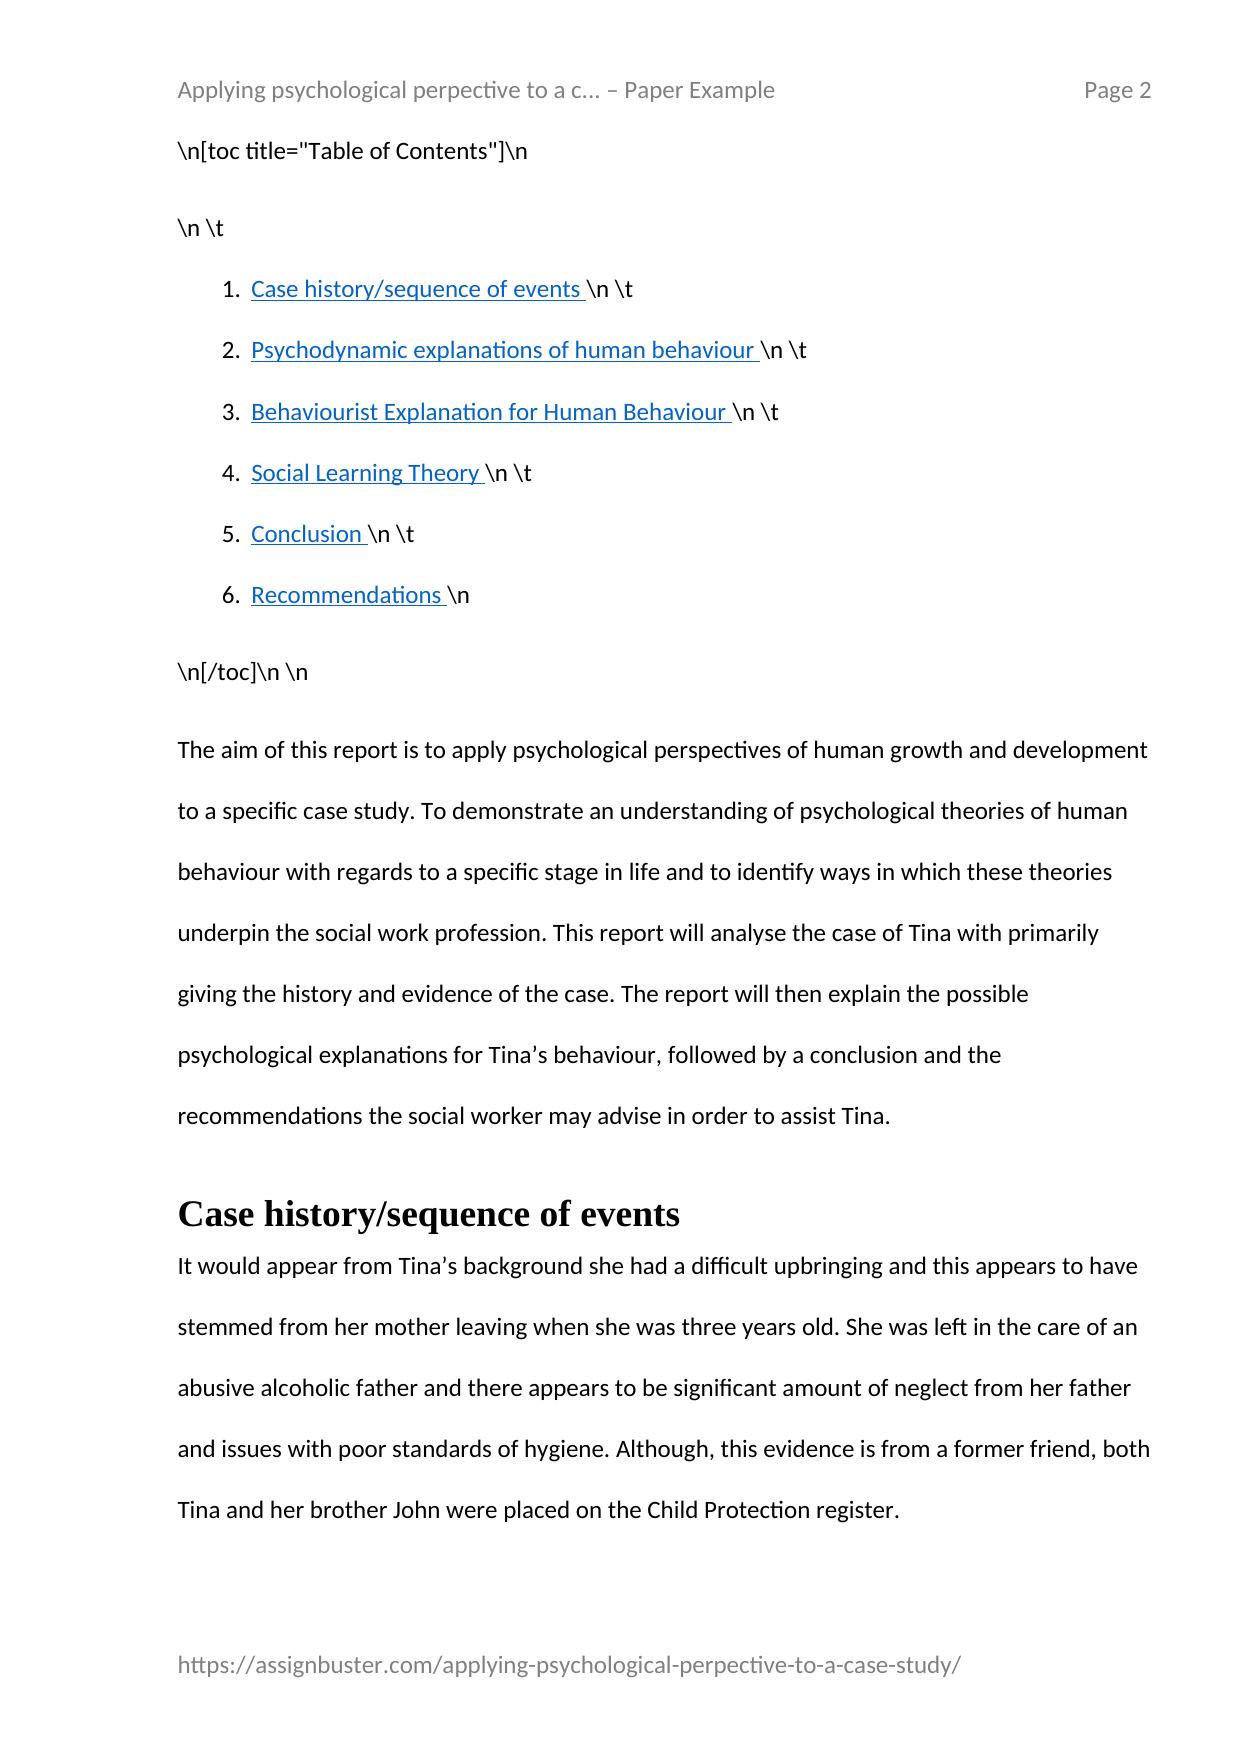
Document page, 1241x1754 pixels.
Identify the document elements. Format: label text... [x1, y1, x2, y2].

text It would appear from Tina’s background she had a difficult upbringing and this appears to have stemmed from her mother leaving when she was three years old. She was left in the care of an abusive alcoholic father and there appears to be significant amount of neglect from her father and issues with poor standards of hygiene. Although, this evidence is from a former friend, both Tina and her brother John were placed on the Child Protection register. [177, 1250, 1152, 1525]
text The aim of this report is to apply psychological perspectives of human growth and development to a specific case study. To demonstrate an understanding of psychological theories of human behaviour with regards to a specific stage in life and to identify ways in which these theories underpin the social work profession. This report will analyse the case of Tina with primarily giving the history and evidence of the case. The report will then explain the possible psychological explanations for Tina’s behaviour, followed by a conclusion and the recommendations the social worker may advise in order to assist Tina. [177, 734, 1152, 1131]
list Conclusion \n \t [222, 518, 1152, 548]
list \n \t [177, 212, 1152, 243]
list Psychodynamic explanations of human behaviour \n \t [222, 334, 1152, 365]
list Social Learning Theory \n \t [222, 457, 1152, 487]
list Case history/sequence of events \n \t [222, 273, 1152, 304]
text \n[toc title="Table of Contents"]\n [177, 135, 1152, 165]
text \n[/toc]\n \n [177, 656, 1152, 687]
list Behaviourist Explanation for Human Behaviour \n \t [222, 396, 1152, 426]
list Recommendations \n [222, 579, 1152, 609]
subtitle Case history/sequence of events [177, 1191, 1152, 1234]
